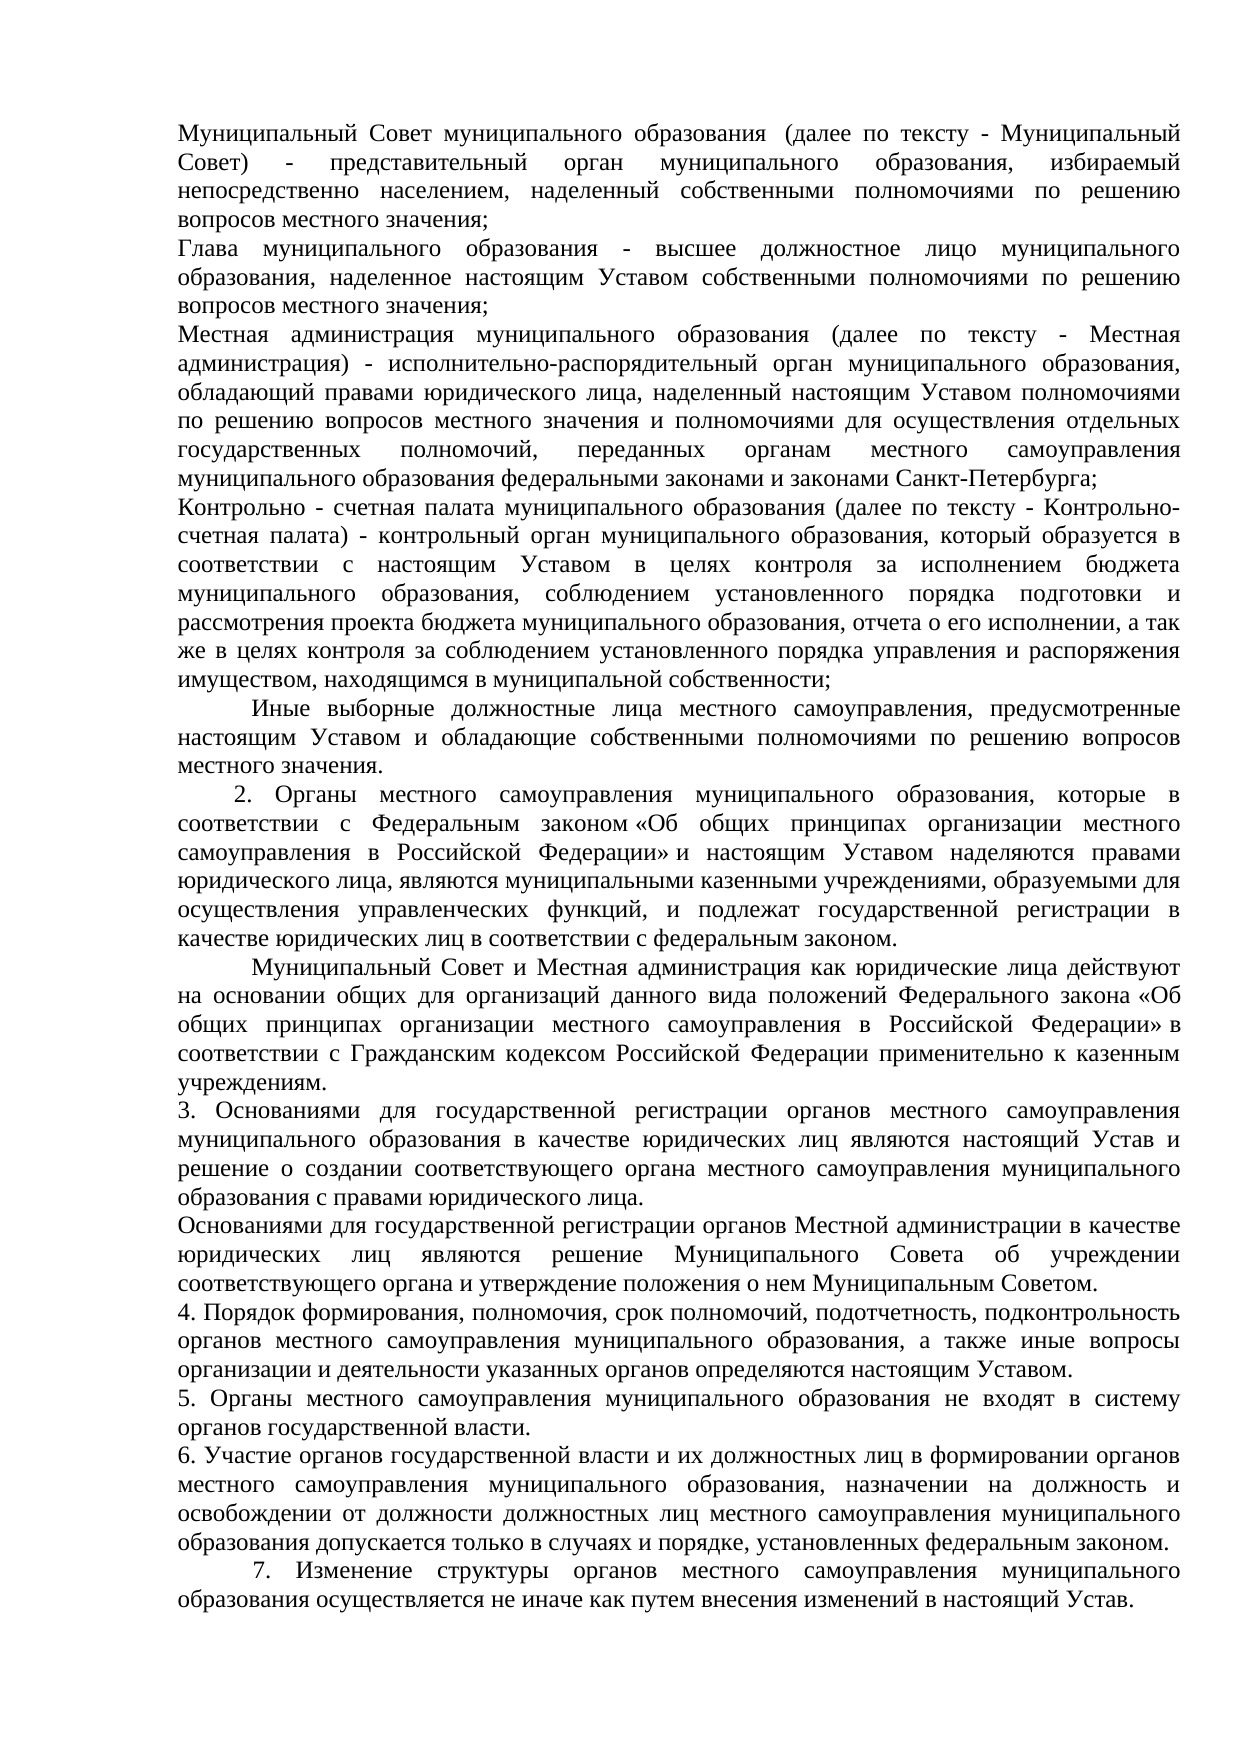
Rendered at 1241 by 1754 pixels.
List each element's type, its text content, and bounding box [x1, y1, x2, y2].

text 4. Порядок формирования, полномочия, срок полномочий, подотчетность, подконтрольность органов местного самоуправления муниципального образования, а также иные вопросы организации и деятельности указанных органов определяются настоящим Уставом. [177, 1297, 1181, 1383]
text Муниципальный Совет муниципального образования (далее по тексту - Муниципальный Совет) - представительный орган муниципального образования, избираемый непосредственно населением, наделенный собственными полномочиями по решению вопросов местного значения; [177, 118, 1181, 233]
text 5. Органы местного самоуправления муниципального образования не входят в систему органов государственной власти. [177, 1383, 1181, 1441]
text 7. Изменение структуры органов местного самоуправления муниципального образования осуществляется не иначе как путем внесения изменений в настоящий Устав. [177, 1556, 1181, 1613]
text 2. Органы местного самоуправления муниципального образования, которые в соответствии с Федеральным законом «Об общих принципах организации местного самоуправления в Российской Федерации» и настоящим Уставом наделяются правами юридического лица, являются муниципальными казенными учреждениями, образуемыми для осуществления управленческих функций, и подлежат государственной регистрации в качестве юридических лиц в соответствии с федеральным законом. [177, 779, 1181, 952]
text Глава муниципального образования - высшее должностное лицо муниципального образования, наделенное настоящим Уставом собственными полномочиями по решению вопросов местного значения; [177, 233, 1181, 319]
text Иные выборные должностные лица местного самоуправления, предусмотренные настоящим Уставом и обладающие собственными полномочиями по решению вопросов местного значения. [177, 693, 1181, 779]
text Основаниями для государственной регистрации органов Местной администрации в качестве юридических лиц являются решение Муниципального Совета об учреждении соответствующего органа и утверждение положения о нем Муниципальным Советом. [177, 1211, 1181, 1297]
text Муниципальный Совет и Местная администрация как юридические лица действуют на основании общих для организаций данного вида положений Федерального закона «Об общих принципах организации местного самоуправления в Российской Федерации» в соответствии с Гражданским кодексом Российской Федерации применительно к казенным учреждениям. [177, 952, 1181, 1096]
text 3. Основаниями для государственной регистрации органов местного самоуправления муниципального образования в качестве юридических лиц являются настоящий Устав и решение о создании соответствующего органа местного самоуправления муниципального образования с правами юридического лица. [177, 1096, 1181, 1211]
text 6. Участие органов государственной власти и их должностных лиц в формировании органов местного самоуправления муниципального образования, назначении на должность и освобождении от должности должностных лиц местного самоуправления муниципального образования допускается только в случаях и порядке, установленных федеральным законом. [177, 1441, 1181, 1556]
text Контрольно - счетная палата муниципального образования (далее по тексту - Контрольно-счетная палата) - контрольный орган муниципального образования, который образуется в соответствии с настоящим Уставом в целях контроля за исполнением бюджета муниципального образования, соблюдением установленного порядка подготовки и рассмотрения проекта бюджета муниципального образования, отчета о его исполнении, а так же в целях контроля за соблюдением установленного порядка управления и распоряжения имуществом, находящимся в муниципальной собственности; [177, 492, 1181, 693]
text Местная администрация муниципального образования (далее по тексту - Местная администрация) - исполнительно-распорядительный орган муниципального образования, обладающий правами юридического лица, наделенный настоящим Уставом полномочиями по решению вопросов местного значения и полномочиями для осуществления отдельных государственных полномочий, переданных органам местного самоуправления муниципального образования федеральными законами и законами Санкт-Петербурга; [177, 319, 1181, 492]
